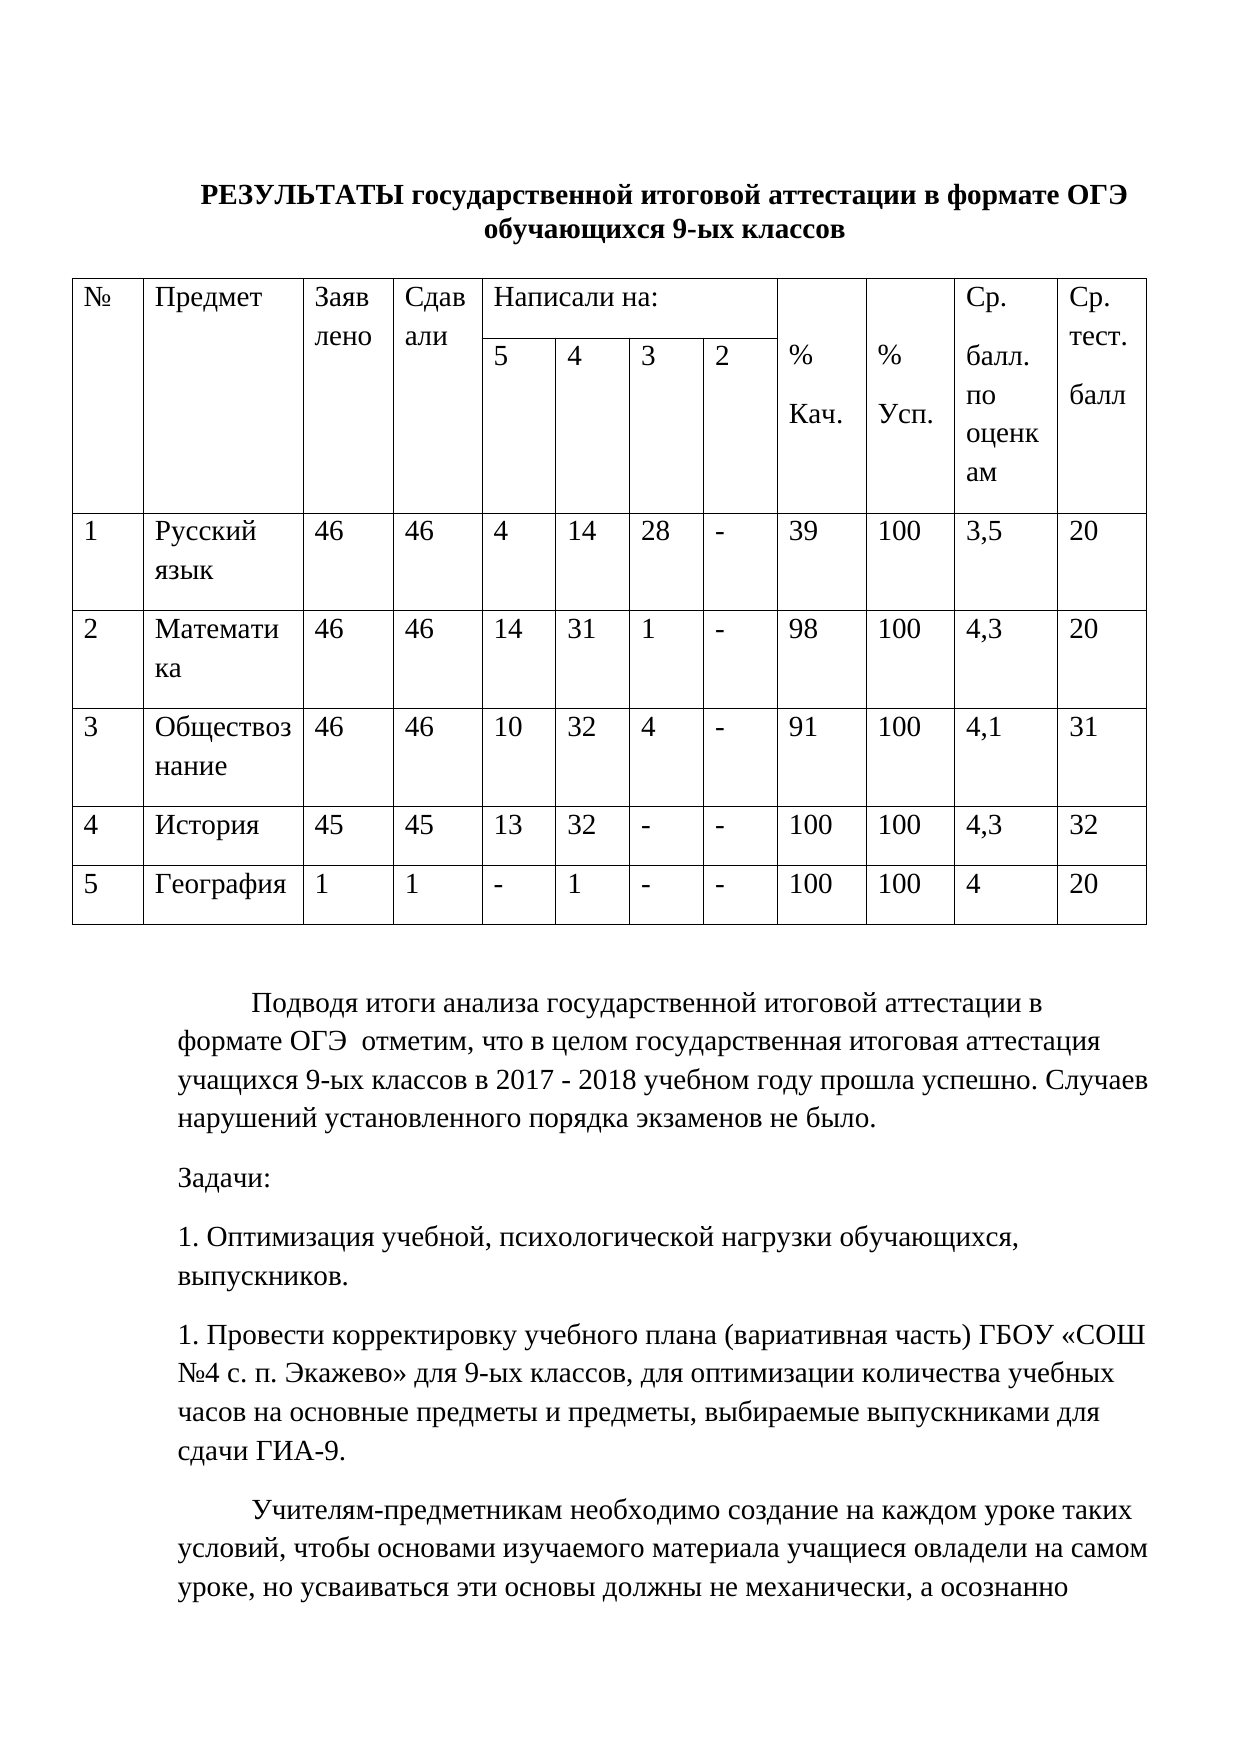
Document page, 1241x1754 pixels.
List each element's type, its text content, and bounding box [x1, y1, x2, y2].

table_cell 100 [778, 807, 866, 865]
table_cell 4,3 [955, 807, 1057, 865]
table_cell 5 [73, 866, 143, 924]
table_cell 1 [73, 514, 143, 610]
table_cell 20 [1058, 514, 1146, 610]
table_cell 4,1 [955, 709, 1057, 806]
table_cell 28 [630, 514, 703, 610]
table_header Заявлено [304, 279, 393, 512]
table_cell 4 [556, 339, 629, 512]
table_cell 20 [1058, 611, 1146, 708]
table_cell История [144, 807, 303, 865]
table_cell 4 [483, 514, 555, 610]
table_cell 91 [778, 709, 866, 806]
table_cell 45 [394, 807, 482, 865]
table_cell 2 [704, 339, 777, 512]
table_cell 39 [778, 514, 866, 610]
table_cell - [704, 514, 777, 610]
table_cell 13 [483, 807, 555, 865]
table_cell 3 [73, 709, 143, 806]
text Подводя итоги анализа государственной итоговой аттестации в формате ОГЭ отметим, что в целом государственная итоговая аттестация учащихся 9-ых классов в 2017 - 2018 учебном году прошла успешно. Случаев нарушений установленного порядка экзаменов не было. [177, 985, 1152, 1134]
table_cell Математика [144, 611, 303, 708]
table_cell 4 [73, 807, 143, 865]
text 1. Оптимизация учебной, психологической нагрузки обучающихся, выпускников. [177, 1219, 1152, 1291]
table_cell 3 [630, 339, 703, 512]
table_cell - [704, 807, 777, 865]
table_cell 46 [394, 514, 482, 610]
table_cell 4,3 [955, 611, 1057, 708]
table_cell 4 [955, 866, 1057, 924]
text Задачи: [177, 1160, 1152, 1193]
table_cell 100 [867, 866, 954, 924]
table_cell 32 [556, 807, 629, 865]
table_header % Усп. [867, 279, 954, 512]
table_cell - [483, 866, 555, 924]
table_cell 31 [1058, 709, 1146, 806]
table_cell 98 [778, 611, 866, 708]
table_cell 14 [556, 514, 629, 610]
table_cell 10 [483, 709, 555, 806]
table_header Ср. тест. балл [1058, 279, 1146, 512]
table_cell 31 [556, 611, 629, 708]
table_cell 20 [1058, 866, 1146, 924]
table_cell 14 [483, 611, 555, 708]
table_cell 1 [556, 866, 629, 924]
table_cell 100 [867, 611, 954, 708]
table_header Написали на: [483, 279, 777, 337]
table_cell 1 [630, 611, 703, 708]
table_header № [73, 279, 143, 512]
table_cell 46 [304, 709, 393, 806]
table_cell 100 [867, 709, 954, 806]
table_cell - [704, 611, 777, 708]
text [177, 1492, 1152, 1603]
table_cell - [704, 866, 777, 924]
text РЕЗУЛЬТАТЫ государственной итоговой аттестации в формате ОГЭ [177, 177, 1152, 211]
table_cell 4 [630, 709, 703, 806]
table_cell 100 [867, 514, 954, 610]
table_cell 2 [73, 611, 143, 708]
table_cell - [630, 807, 703, 865]
table_cell 45 [304, 807, 393, 865]
table_header Ср. балл. по оценкам [955, 279, 1057, 512]
table_header Предмет [144, 279, 303, 512]
table_cell - [704, 709, 777, 806]
table_cell 32 [1058, 807, 1146, 865]
table_cell 3,5 [955, 514, 1057, 610]
table_cell 46 [394, 709, 482, 806]
text обучающихся 9-ых классов [177, 211, 1152, 244]
text 1. Провести корректировку учебного плана (вариативная часть) ГБОУ «СОШ №4 с. п. Экажево» для 9-ых классов, для оптимизации количества учебных часов на основные предметы и предметы, выбираемые выпускниками для сдачи ГИА-9. [177, 1317, 1152, 1466]
table_cell - [630, 866, 703, 924]
table_cell Обществознание [144, 709, 303, 806]
table_cell 5 [483, 339, 555, 512]
table_cell 100 [867, 807, 954, 865]
table_header Сдавали [394, 279, 482, 512]
table_cell 32 [556, 709, 629, 806]
table_cell 46 [394, 611, 482, 708]
table_header % Кач. [778, 279, 866, 512]
table_cell 100 [778, 866, 866, 924]
table_cell 46 [304, 514, 393, 610]
table_cell География [144, 866, 303, 924]
table_cell 46 [304, 611, 393, 708]
table_cell 1 [304, 866, 393, 924]
table_cell 1 [394, 866, 482, 924]
table_cell Русский язык [144, 514, 303, 610]
